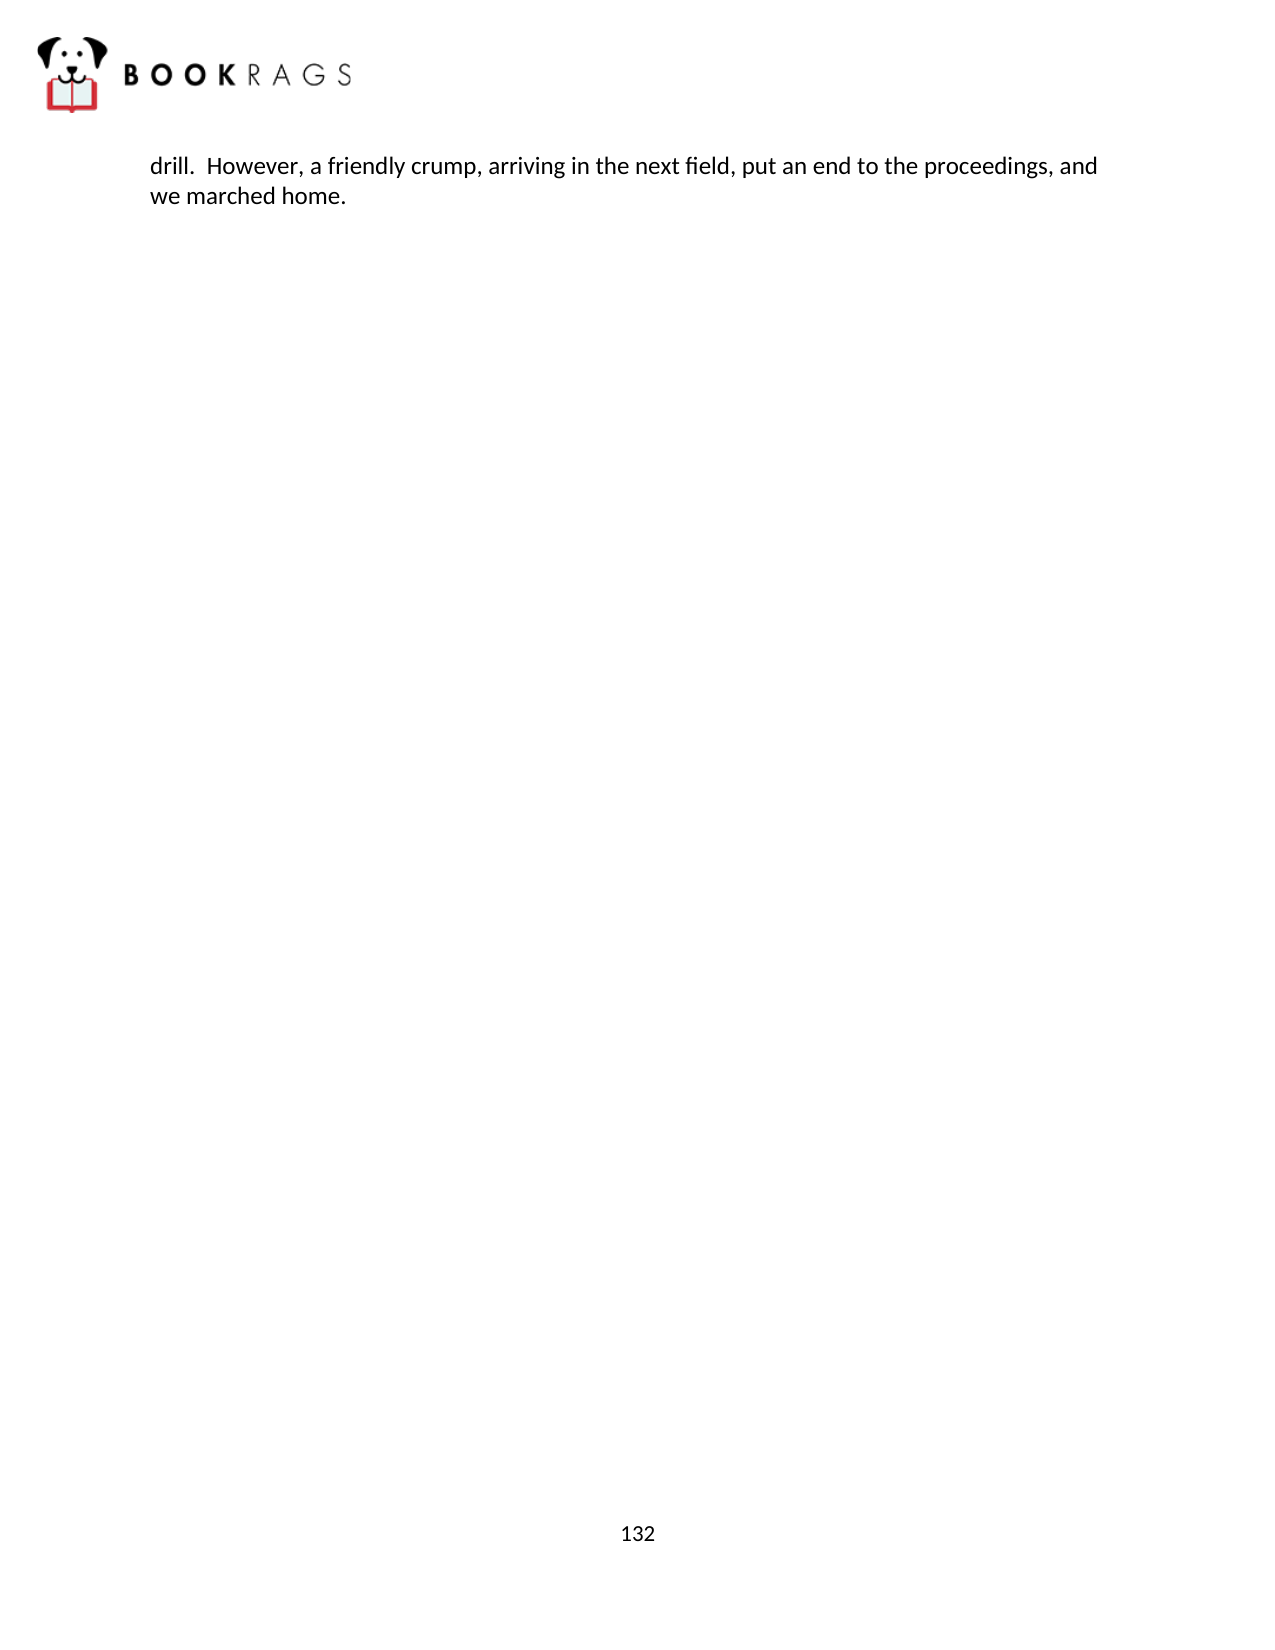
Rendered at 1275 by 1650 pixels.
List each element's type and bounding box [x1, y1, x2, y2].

text [150, 150, 1125, 211]
picture [37, 37, 351, 113]
